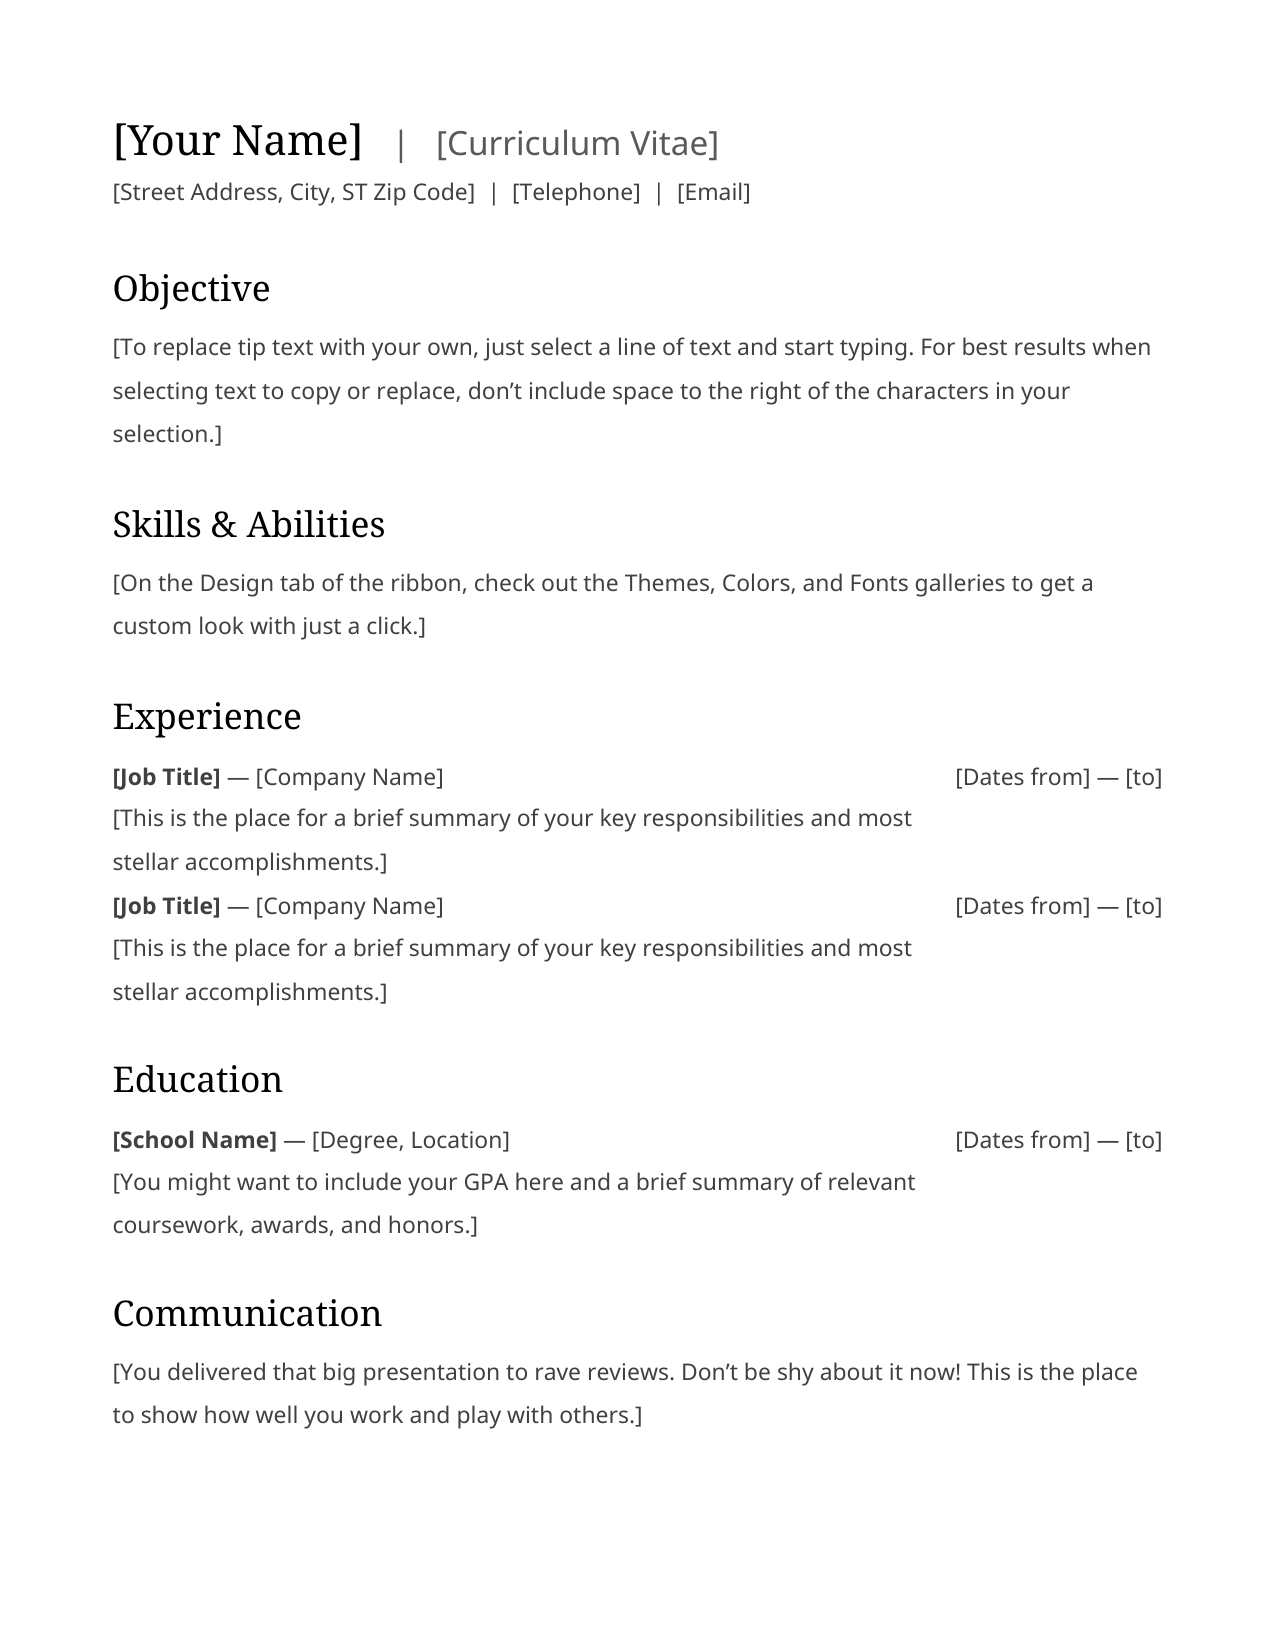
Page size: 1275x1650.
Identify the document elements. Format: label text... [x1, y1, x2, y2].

table_cell [You might want to include your GPA here and a brief summary of relevant coursework, awards, and honors.] [113, 1166, 922, 1251]
table_header [Job Title] — [Company Name] [113, 759, 922, 802]
subtitle Objective [112, 264, 1162, 312]
title [Your Name] | [Curriculum Vitae] [112, 111, 1162, 168]
table_cell [This is the place for a brief summary of your key responsibilities and most stellar accomplishments.] [113, 932, 922, 1017]
table_header [Dates from] — [to] [923, 1122, 1162, 1251]
subtitle Experience [112, 692, 1162, 740]
text [You delivered that big presentation to rave reviews. Don’t be shy about it now! This is the place to show how well you work and play with others.] [112, 1356, 1162, 1431]
table_cell [Dates from] — [to] [923, 888, 1162, 1017]
table_header [School Name] — [Degree, Location] [113, 1122, 922, 1166]
subtitle Education [112, 1055, 1162, 1103]
text [On the Design tab of the ribbon, check out the Themes, Colors, and Fonts galleries to get a custom look with just a click.] [112, 567, 1162, 642]
text [Street Address, City, ST Zip Code] | [Telephone] | [Email] [112, 176, 1162, 208]
table_cell [This is the place for a brief summary of your key responsibilities and most stellar accomplishments.] [113, 803, 922, 888]
subtitle Communication [112, 1289, 1162, 1337]
table_cell [Job Title] — [Company Name] [113, 888, 922, 932]
table_header [Dates from] — [to] [923, 759, 1162, 888]
text [To replace tip text with your own, just select a line of text and start typing. For best results when selecting text to copy or replace, don’t include space to the right of the characters in your selection.] [112, 331, 1162, 449]
subtitle Skills & Abilities [112, 499, 1162, 548]
